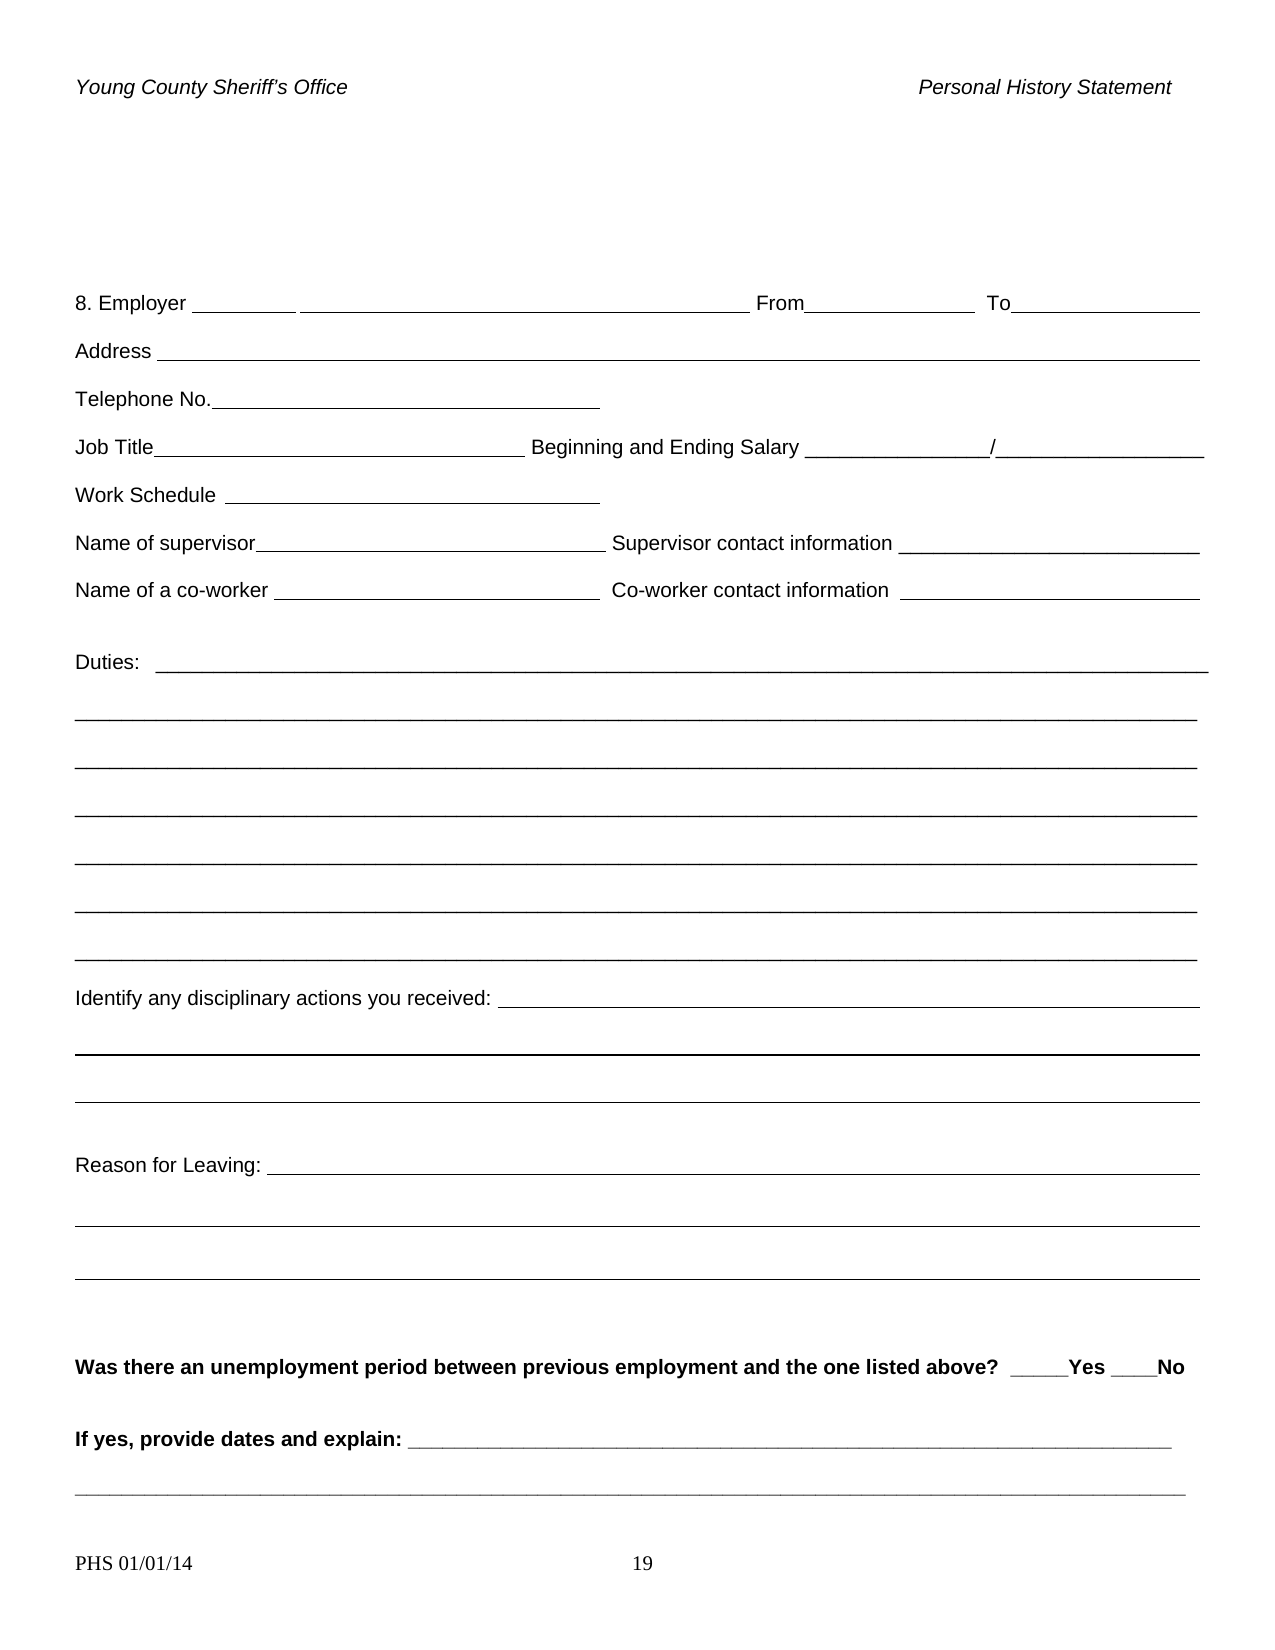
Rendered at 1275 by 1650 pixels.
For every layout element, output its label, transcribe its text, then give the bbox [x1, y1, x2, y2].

text Name of supervisor Supervisor contact information __________________________ [75, 530, 1209, 554]
text Name of a co-worker Co-worker contact information [75, 578, 1209, 602]
text ________________________________________________________________________________________________ [75, 1474, 1209, 1498]
text Telephone No. [75, 387, 1209, 411]
text ___________________________________________________________________________________________________________________________________________________________________________________________________________________________________________________________________________________________________ [75, 842, 1209, 962]
text _________________________________________________________________________________________________ [75, 794, 1209, 818]
text Work Schedule [75, 482, 1209, 506]
text Duties: ___________________________________________________________________________________________ __________________________________________________________________________________________________________________________________________________________________________________________________ [75, 650, 1209, 770]
text Was there an unemployment period between previous employment and the one listed above? _____Yes ____No [75, 1354, 1209, 1378]
text Identify any disciplinary actions you received: [75, 986, 1209, 1105]
text 8. Employer From To [75, 291, 1209, 315]
text Address [75, 339, 1209, 363]
text If yes, provide dates and explain: __________________________________________________________________ [75, 1426, 1209, 1450]
text Reason for Leaving: [75, 1153, 1209, 1177]
text Job Title Beginning and Ending Salary ________________/__________________ [75, 434, 1209, 458]
